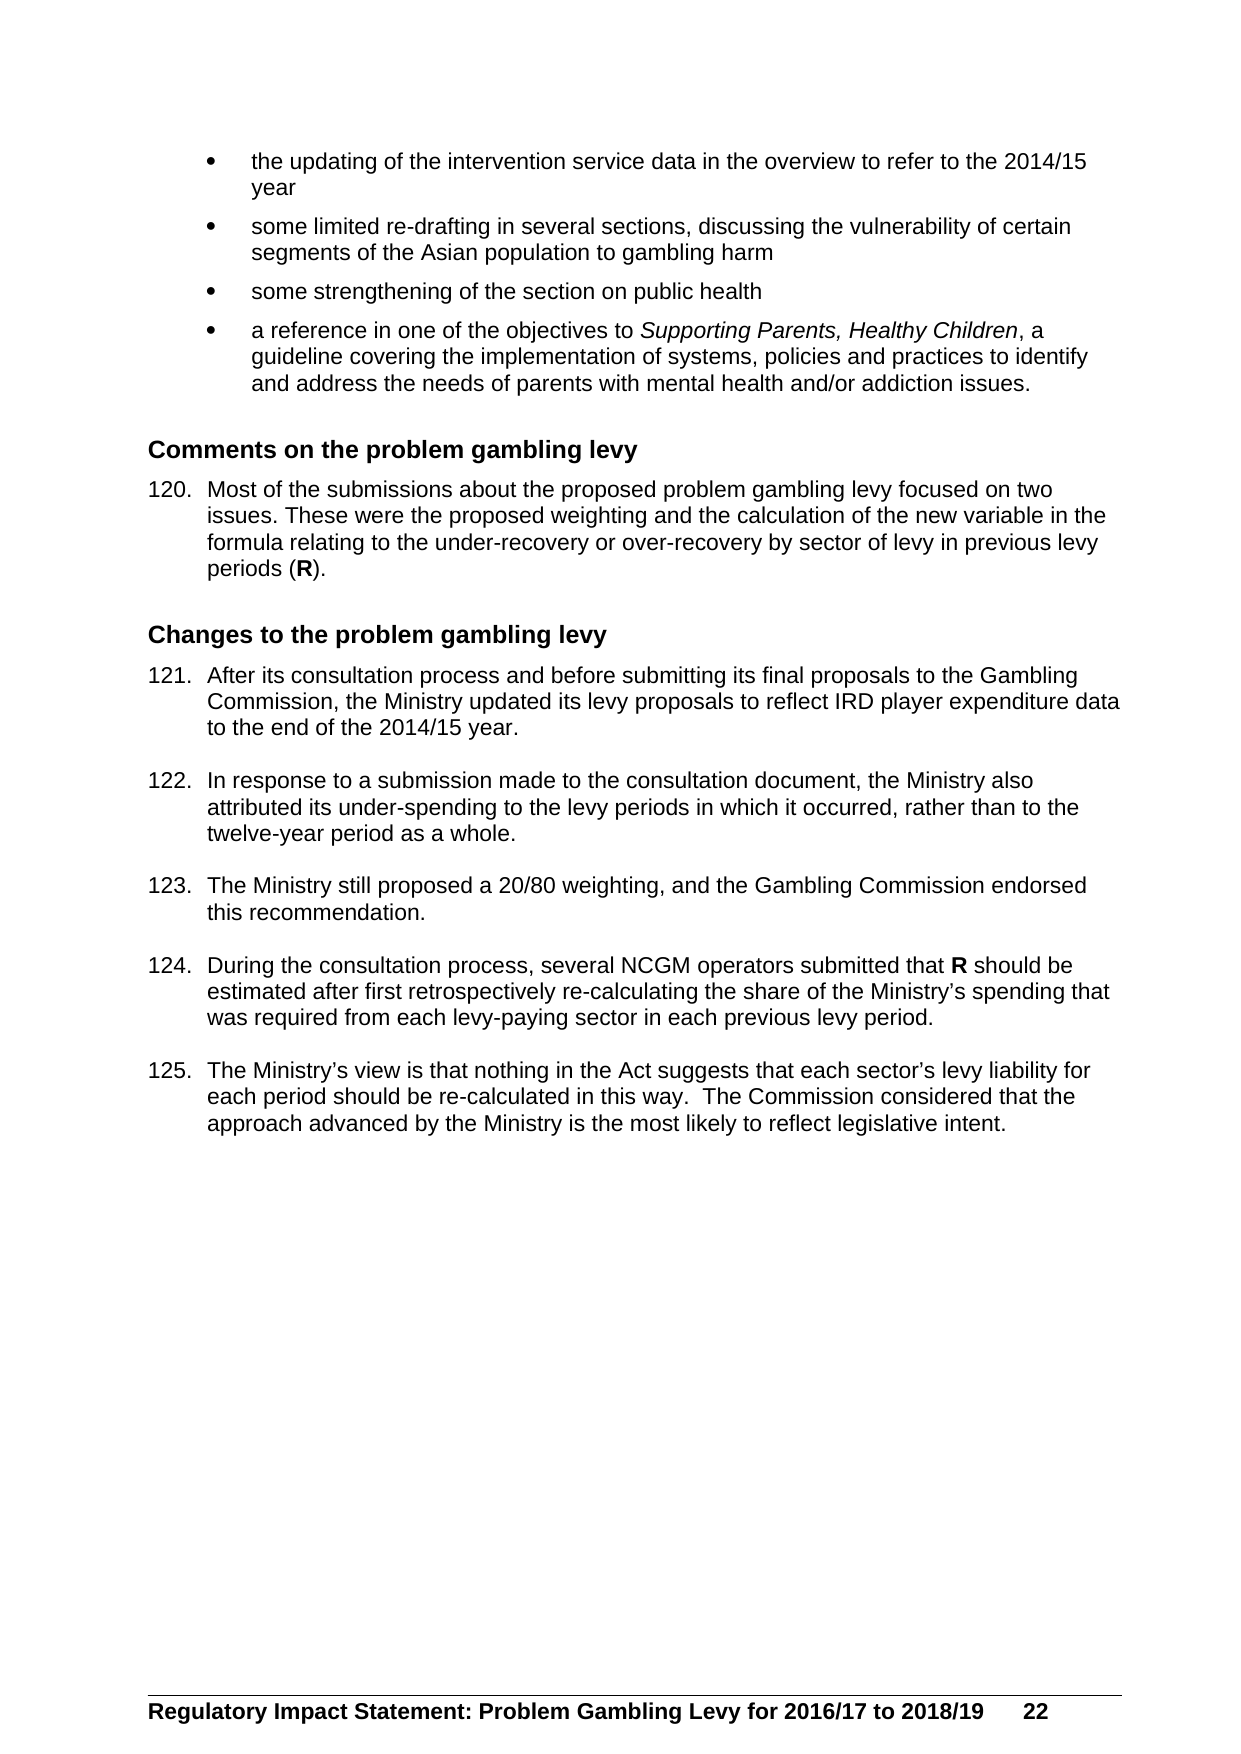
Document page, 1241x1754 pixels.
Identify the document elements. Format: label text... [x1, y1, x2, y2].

list Most of the submissions about the proposed problem gambling levy focused on two issues. These were the proposed weighting and the calculation of the new variable in the formula relating to the under-recovery or over-recovery by sector of levy in previous levy periods (R). [148, 476, 1122, 582]
list some limited re-drafting in several sections, discussing the vulnerability of certain segments of the Asian population to gambling harm [207, 213, 1122, 266]
list some strengthening of the section on public health [207, 278, 1122, 304]
subtitle Comments on the problem gambling levy [148, 435, 1122, 464]
subtitle Changes to the problem gambling levy [148, 620, 1122, 649]
list a reference in one of the objectives to Supporting Parents, Healthy Children, a guideline covering the implementation of systems, policies and practices to identify and address the needs of parents with mental health and/or addiction issues. [207, 317, 1122, 396]
list In response to a submission made to the consultation document, the Ministry also attributed its under-spending to the levy periods in which it occurred, rather than to the twelve-year period as a whole. [148, 767, 1122, 846]
list The Ministry’s view is that nothing in the Act suggests that each sector’s levy liability for each period should be re-calculated in this way. The Commission considered that the approach advanced by the Ministry is the most likely to reflect legislative intent. [148, 1057, 1122, 1136]
list The Ministry still proposed a 20/80 weighting, and the Gambling Commission endorsed this recommendation. [148, 872, 1122, 925]
list After its consultation process and before submitting its final proposals to the Gambling Commission, the Ministry updated its levy proposals to reflect IRD player expenditure data to the end of the 2014/15 year. [148, 662, 1122, 741]
list During the consultation process, several NCGM operators submitted that R should be estimated after first retrospectively re-calculating the share of the Ministry’s spending that was required from each levy-paying sector in each previous levy period. [148, 952, 1122, 1031]
list the updating of the intervention service data in the overview to refer to the 2014/15 year [207, 148, 1122, 200]
